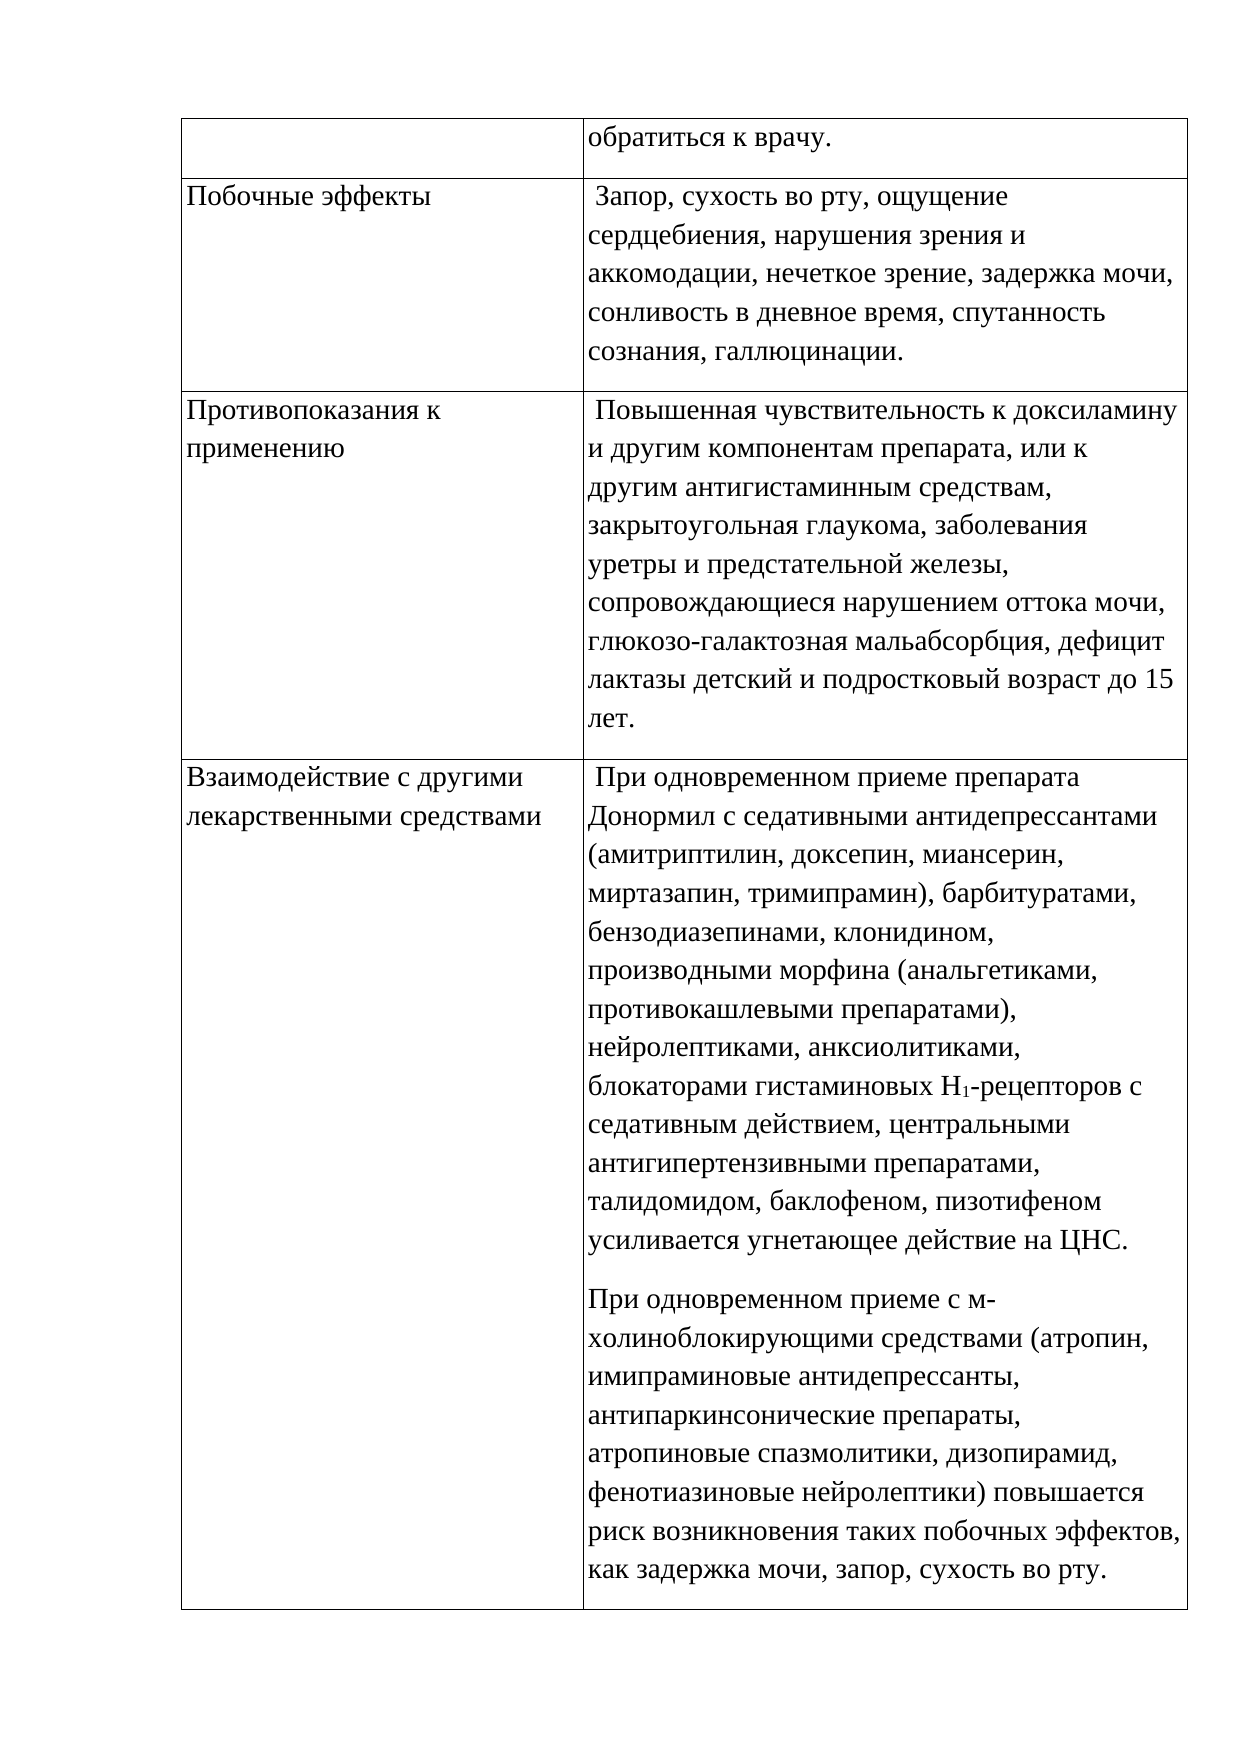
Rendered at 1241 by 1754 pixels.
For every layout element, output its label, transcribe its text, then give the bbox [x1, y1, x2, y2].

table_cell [182, 760, 583, 1609]
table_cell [584, 760, 1187, 1609]
table_cell Запор, сухость во рту, ощущение сердцебиения, нарушения зрения и аккомодации, нечеткое зрение, задержка мочи, сонливость в дневное время, спутанность сознания, галлюцинации. [584, 179, 1187, 391]
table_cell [182, 119, 583, 177]
table_cell Побочные эффекты [182, 179, 583, 391]
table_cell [584, 119, 1187, 177]
table_cell Противопоказания к применению [182, 392, 583, 758]
table_cell Повышенная чувствительность к доксиламину и другим компонентам препарата, или к другим антигистаминным средствам, закрытоугольная глаукома, заболевания уретры и предстательной железы, сопровождающиеся нарушением оттока мочи, глюкозо-галактозная мальабсорбция, дефицит лактазы детский и подростковый возраст до 15 лет. [584, 392, 1187, 758]
